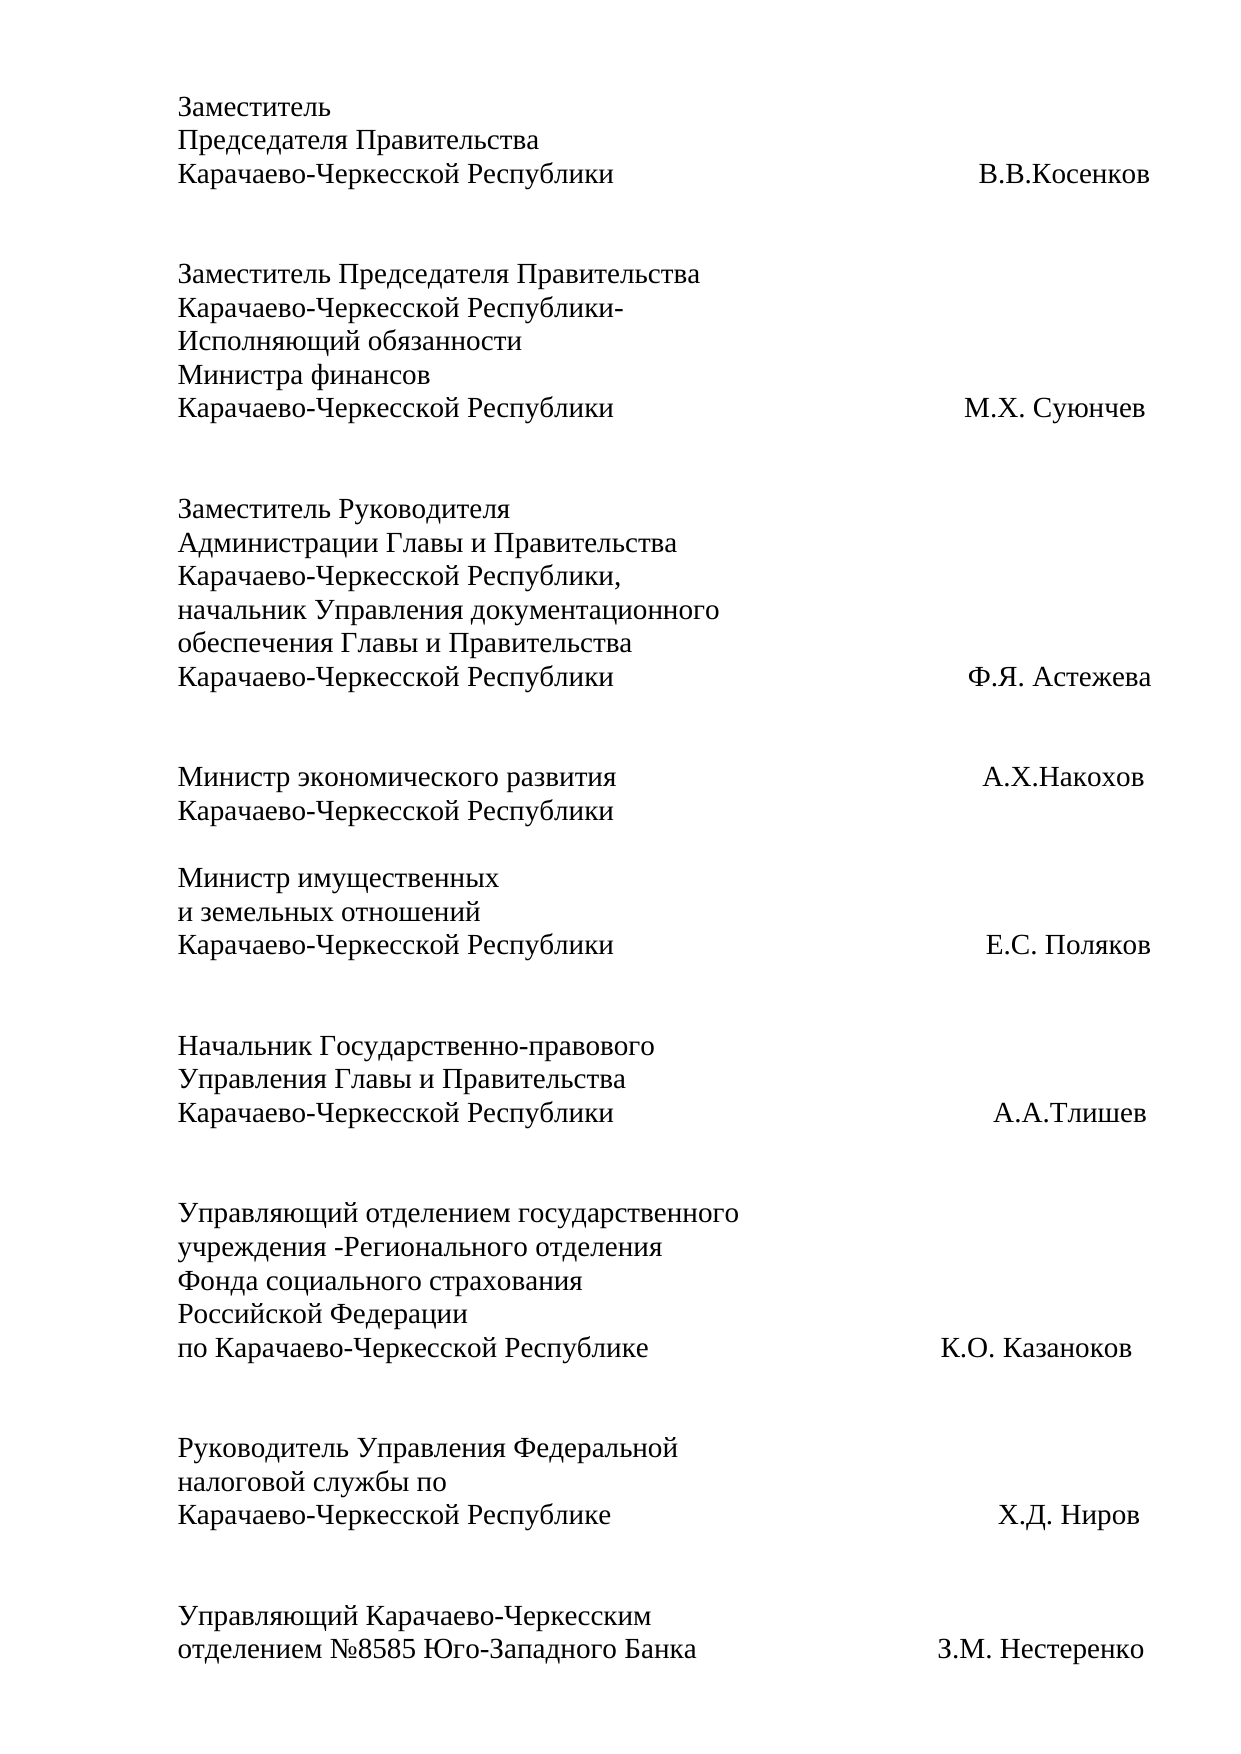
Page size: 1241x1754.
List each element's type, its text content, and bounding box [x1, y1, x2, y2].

text отделением №8585 Юго-Западного Банка З.М. Нестеренко [177, 1632, 1152, 1665]
text Карачаево-Черкесской Республики- Исполняющий обязанности [177, 290, 1152, 357]
text начальник Управления документационного [177, 592, 1152, 625]
text Карачаево-Черкесской Республики В.В.Косенков [177, 156, 1152, 189]
text по Карачаево-Черкесской Республике К.О. Казаноков [177, 1330, 1152, 1363]
text Руководитель Управления Федеральной [177, 1430, 1152, 1464]
text учреждения -Регионального отделения [177, 1229, 1152, 1263]
text Заместитель Председателя Правительства [177, 256, 1152, 290]
text Начальник Государственно-правового [177, 1028, 1152, 1061]
text Карачаево-Черкесской Республики, [177, 558, 1152, 592]
text Председателя Правительства [177, 122, 1152, 156]
text и земельных отношений [177, 894, 1152, 927]
text Карачаево-Черкесской Республики [177, 793, 1152, 827]
text Администрации Главы и Правительства [177, 525, 1152, 558]
text Заместитель Руководителя [177, 491, 1152, 525]
text Министра финансов [177, 357, 1152, 391]
text Фонда социального страхования [177, 1263, 1152, 1296]
text Управляющий Карачаево-Черкесским [177, 1598, 1152, 1632]
text Министр имущественных [177, 860, 1152, 894]
text обеспечения Главы и Правительства [177, 625, 1152, 659]
text Карачаево-Черкесской Республики М.Х. Суюнчев [177, 391, 1152, 424]
text Карачаево-Черкесской Республики Ф.Я. Астежева [177, 659, 1152, 692]
text Министр экономического развития А.Х.Накохов [177, 759, 1152, 793]
text Управляющий отделением государственного [177, 1196, 1152, 1229]
text Российской Федерации [177, 1296, 1152, 1330]
text Карачаево-Черкесской Республики А.А.Тлишев [177, 1095, 1152, 1128]
text налоговой службы по [177, 1464, 1152, 1497]
text Карачаево-Черкесской Республике Х.Д. Ниров [177, 1497, 1152, 1531]
text Заместитель [177, 89, 1152, 122]
text Карачаево-Черкесской Республики Е.С. Поляков [177, 927, 1152, 961]
text Управления Главы и Правительства [177, 1061, 1152, 1095]
